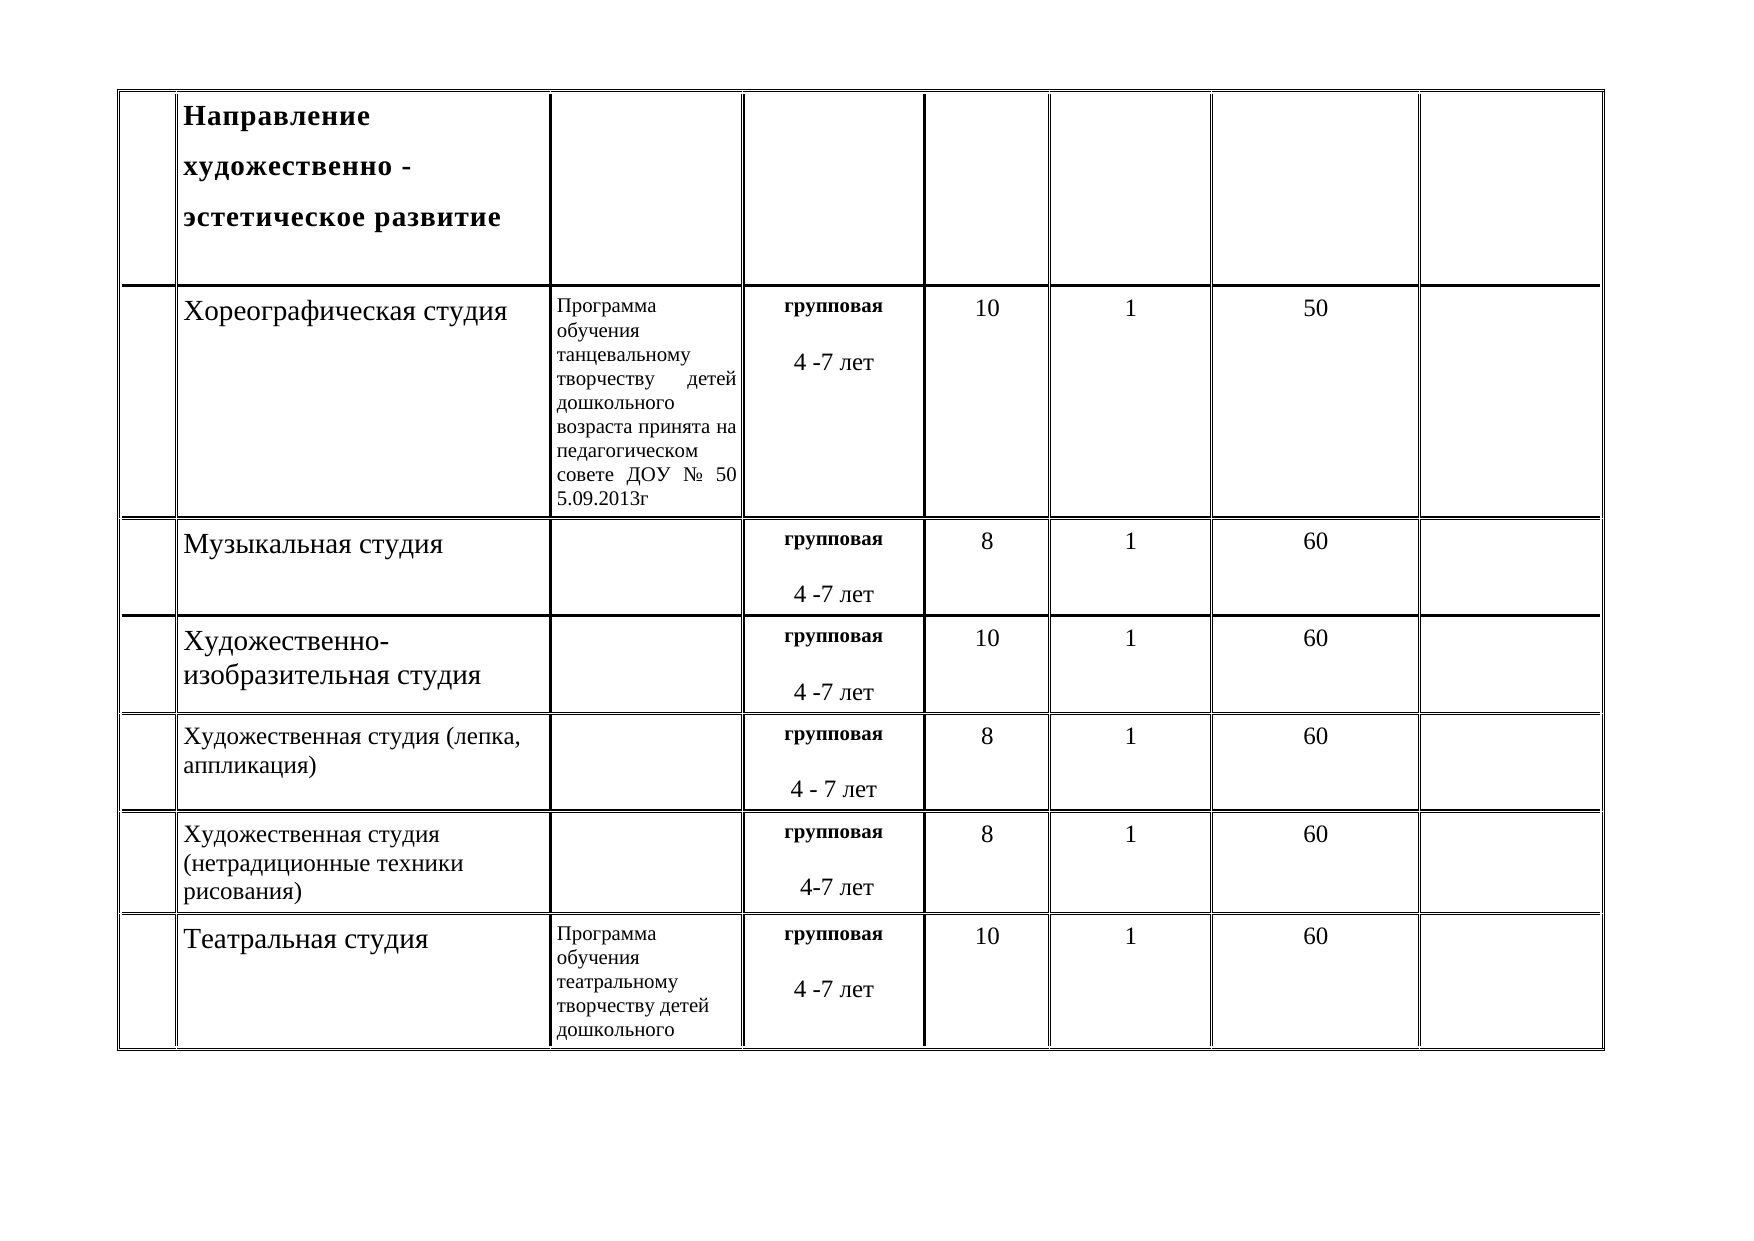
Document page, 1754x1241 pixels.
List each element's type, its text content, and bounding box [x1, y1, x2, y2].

table_cell [1421, 809, 1602, 911]
table_cell [552, 715, 741, 809]
table_cell 60 [1211, 915, 1420, 1047]
table_cell [1420, 911, 1602, 1047]
table_cell [1420, 92, 1602, 284]
table_cell 1 [1051, 617, 1210, 712]
table_cell [1420, 712, 1603, 809]
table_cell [550, 911, 743, 1047]
table_cell [552, 520, 741, 614]
table_cell [552, 813, 741, 911]
table_cell групповая 4 - 7 лет [745, 715, 923, 809]
table_cell [743, 92, 924, 284]
table_cell 1 [1051, 813, 1210, 911]
table_cell [924, 92, 1050, 284]
table_cell Театральная студия [177, 915, 550, 1047]
table_cell Художественная студия (лепка, аппликация) [178, 715, 549, 809]
table_cell групповая 4 -7 лет [745, 617, 923, 712]
table_cell Направление художественно - эстетическое развитие [177, 92, 550, 284]
table_cell групповая 4 -7 лет [743, 915, 924, 1047]
table_cell Программа обучения танцевальному творчеству детей дошкольного возраста принята на педагогическом совете ДОУ № 50 5.09.2013г [552, 287, 741, 516]
table_cell [1050, 92, 1211, 284]
table_cell [120, 614, 175, 712]
table_cell 50 [1213, 287, 1418, 516]
table_cell 1 [1051, 715, 1210, 809]
table_cell [1421, 614, 1602, 712]
table_cell [120, 284, 175, 516]
table_cell [550, 90, 743, 284]
table_cell групповая 4 -7 лет [745, 520, 923, 614]
table_cell 60 [1213, 520, 1418, 614]
table_cell 10 [924, 915, 1050, 1047]
table_cell [120, 911, 177, 1047]
table_cell групповая 4-7 лет [745, 813, 923, 911]
table_cell 10 [926, 287, 1048, 516]
table_cell Художественная студия (нетрадиционные техники рисования) [178, 813, 549, 911]
table_cell 1 [1051, 520, 1210, 614]
table_cell 1 [1050, 915, 1211, 1047]
table_cell [120, 92, 177, 284]
table_cell [1421, 516, 1602, 614]
table_cell [118, 712, 177, 809]
table_cell 60 [1213, 715, 1418, 809]
table_cell 60 [1213, 813, 1418, 911]
table_cell Музыкальная студия [178, 520, 549, 614]
table_cell Художественно-изобразительная студия [178, 617, 549, 712]
table_cell [552, 617, 741, 712]
table_cell [120, 809, 175, 911]
table_cell 8 [926, 715, 1048, 809]
table_cell групповая 4 -7 лет [745, 287, 923, 516]
table_cell Хореографическая студия [178, 287, 549, 516]
table_cell 10 [926, 617, 1048, 712]
table_cell 8 [926, 813, 1048, 911]
table_cell [1211, 92, 1420, 284]
table_cell [120, 516, 175, 614]
table_cell 60 [1213, 617, 1418, 712]
table_cell 1 [1051, 287, 1210, 516]
table_cell [1421, 284, 1602, 516]
table_cell 8 [926, 520, 1048, 614]
